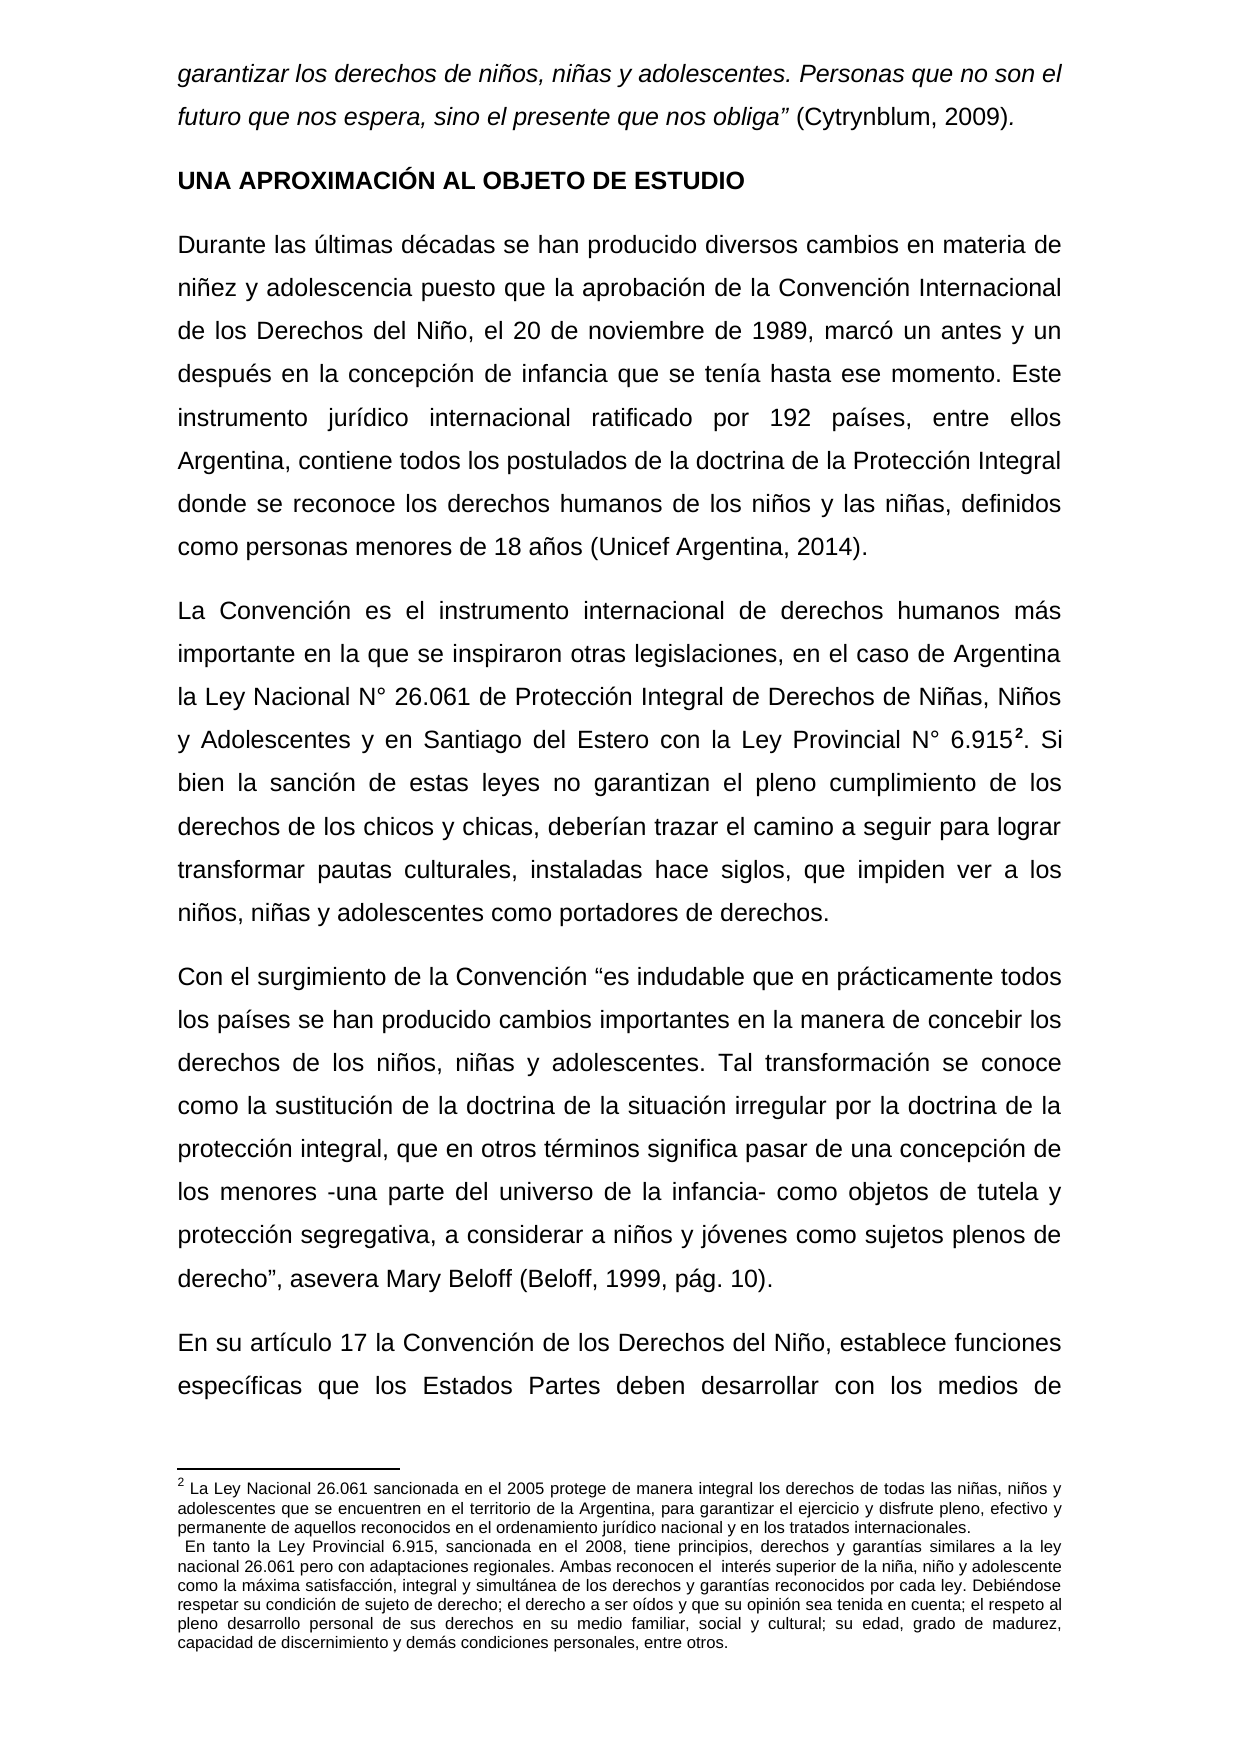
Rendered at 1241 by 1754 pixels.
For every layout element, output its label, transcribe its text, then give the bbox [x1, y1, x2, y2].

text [177, 1328, 1063, 1399]
text UNA APROXIMACIÓN AL OBJETO DE ESTUDIO [177, 166, 1063, 195]
text La Convención es el instrumento internacional de derechos humanos más importante en la que se inspiraron otras legislaciones, en el caso de Argentina la Ley Nacional N° 26.061 de Protección Integral de Derechos de Niñas, Niños y Adolescentes y en Santiago del Estero con la Ley Provincial N° 6.915. Si bien la sanción de estas leyes no garantizan el pleno cumplimiento de los derechos de los chicos y chicas, deberían trazar el camino a seguir para lograr transformar pautas culturales, instaladas hace siglos, que impiden ver a los niños, niñas y adolescentes como portadores de derechos. [177, 596, 1063, 927]
text Durante las últimas décadas se han producido diversos cambios en materia de niñez y adolescencia puesto que la aprobación de la Convención Internacional de los Derechos del Niño, el 20 de noviembre de 1989, marcó un antes y un después en la concepción de infancia que se tenía hasta ese momento. Este instrumento jurídico internacional ratificado por 192 países, entre ellos Argentina, contiene todos los postulados de la doctrina de la Protección Integral donde se reconoce los derechos humanos de los niños y las niñas, definidos como personas menores de 18 años . [177, 230, 1063, 561]
text Con el surgimiento de la Convención “es indudable que en prácticamente todos los países se han producido cambios importantes en la manera de concebir los derechos de los niños, niñas y adolescentes. Tal transformación se conoce como la sustitución de la doctrina de la situación irregular por la doctrina de la protección integral, que en otros términos significa pasar de una concepción de los menores -una parte del universo de la infancia- como objetos de tutela y protección segregativa, a considerar a niños y jóvenes como sujetos plenos de derecho”, asevera Mary Beloff . [177, 962, 1063, 1292]
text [177, 59, 1063, 131]
